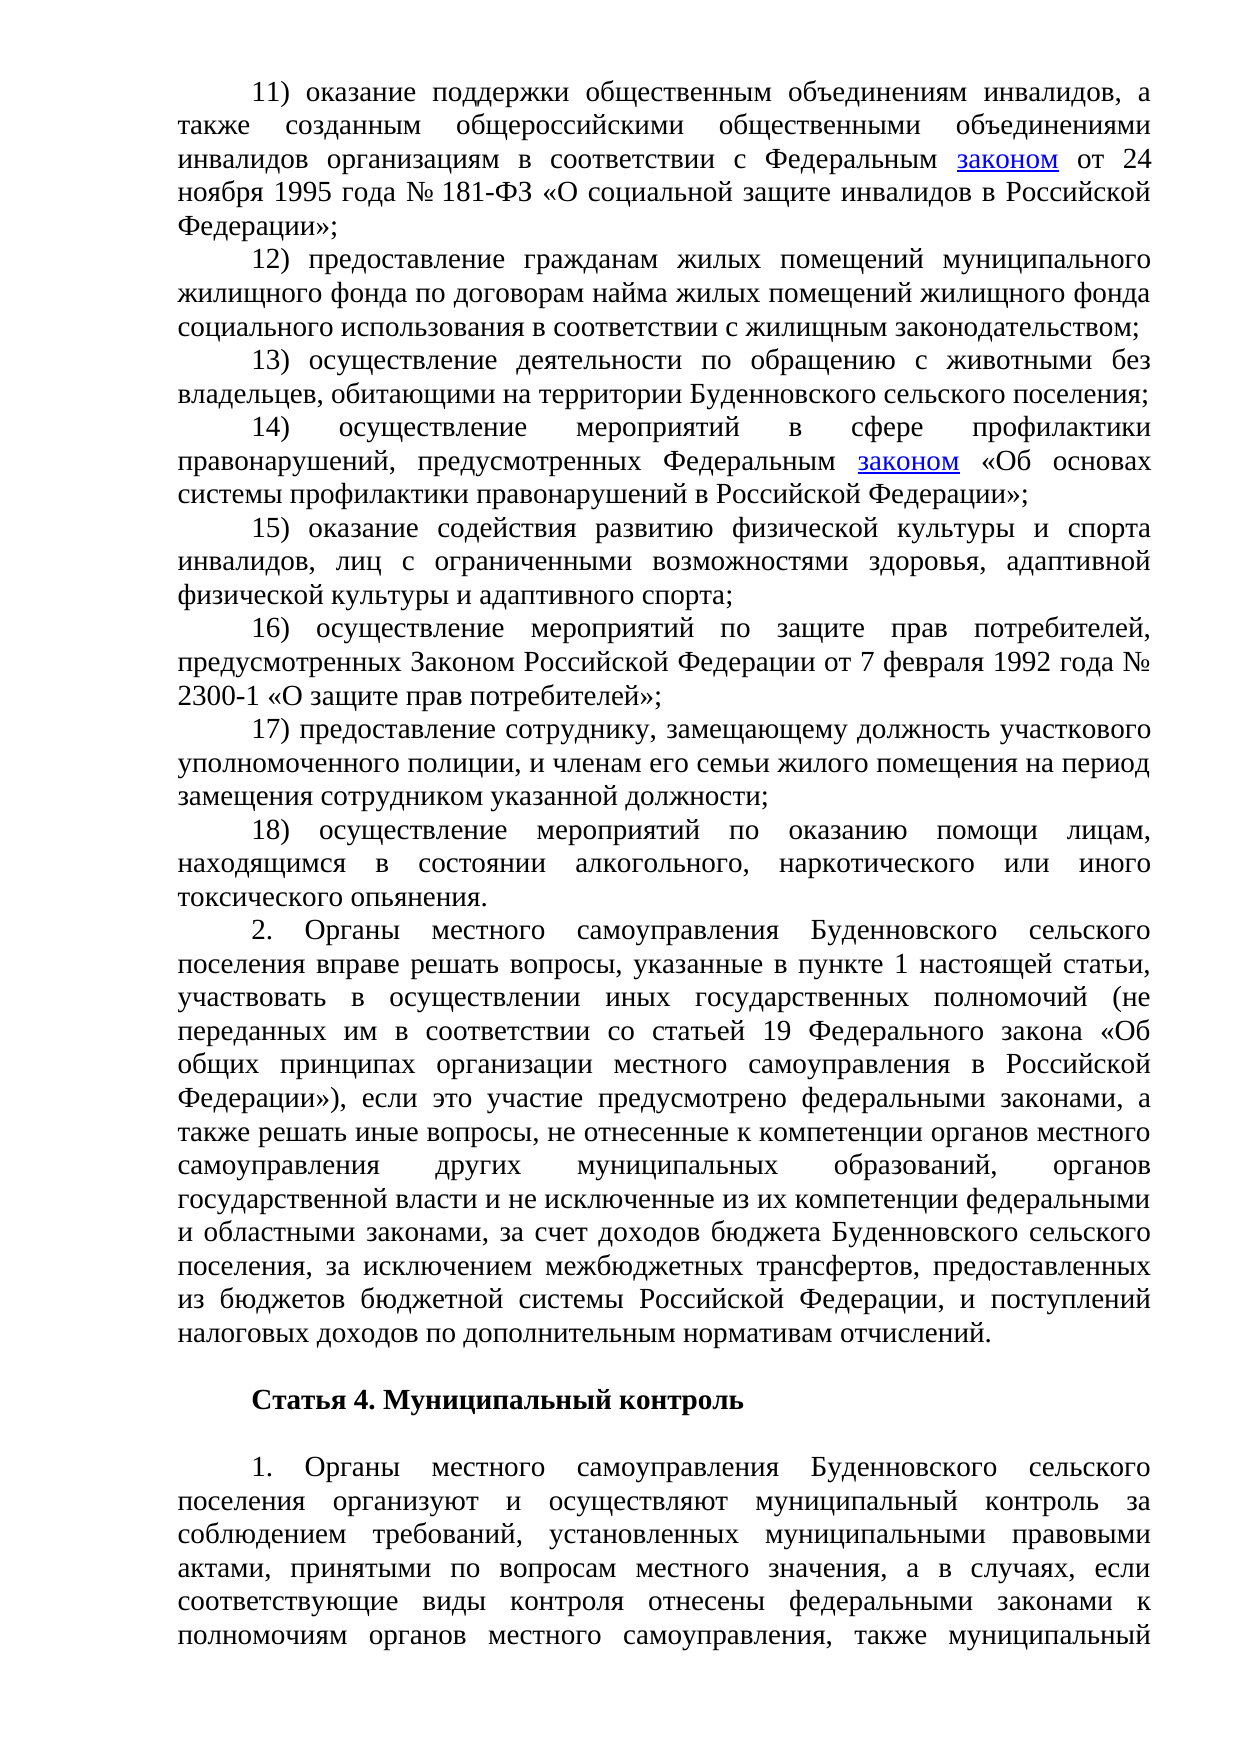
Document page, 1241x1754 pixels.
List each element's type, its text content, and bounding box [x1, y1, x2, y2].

text 17) предоставление сотруднику, замещающему должность участкового уполномоченного полиции, и членам его семьи жилого помещения на период замещения сотрудником указанной должности; [177, 711, 1152, 812]
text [177, 1449, 1152, 1650]
text 16) осуществление мероприятий по защите прав потребителей, предусмотренных Законом Российской Федерации от 7 февраля 1992 года № 2300-1 «О защите прав потребителей»; [177, 611, 1152, 711]
text 11) оказание поддержки общественным объединениям инвалидов, а также созданным общероссийскими общественными объединениями инвалидов организациям в соответствии с Федеральным законом от 24 ноября 1995 года № 181-ФЗ «О социальной защите инвалидов в Российской Федерации»; [177, 74, 1152, 242]
text 18) осуществление мероприятий по оказанию помощи лицам, находящимся в состоянии алкогольного, наркотического или иного токсического опьянения. [177, 812, 1152, 912]
text Статья 4. Муниципальный контроль [177, 1382, 1152, 1416]
text 14) осуществление мероприятий в сфере профилактики правонарушений, предусмотренных Федеральным законом «Об основах системы профилактики правонарушений в Российской Федерации»; [177, 409, 1152, 510]
text 12) предоставление гражданам жилых помещений муниципального жилищного фонда по договорам найма жилых помещений жилищного фонда социального использования в соответствии с жилищным законодательством; [177, 242, 1152, 342]
text 15) оказание содействия развитию физической культуры и спорта инвалидов, лиц с ограниченными возможностями здоровья, адаптивной физической культуры и адаптивного спорта; [177, 510, 1152, 611]
text 2. Органы местного самоуправления Буденновского сельского поселения вправе решать вопросы, указанные в пункте 1 настоящей статьи, участвовать в осуществлении иных государственных полномочий (не переданных им в соответствии со статьей 19 Федерального закона «Об общих принципах организации местного самоуправления в Российской Федерации»), если это участие предусмотрено федеральными законами, а также решать иные вопросы, не отнесенные к компетенции органов местного самоуправления других муниципальных образований, органов государственной власти и не исключенные из их компетенции федеральными и областными законами, за счет доходов бюджета Буденновского сельского поселения, за исключением межбюджетных трансфертов, предоставленных из бюджетов бюджетной системы Российской Федерации, и поступлений налоговых доходов по дополнительным нормативам отчислений. [177, 912, 1152, 1348]
text 13) осуществление деятельности по обращению с животными без владельцев, обитающими на территории Буденновского сельского поселения; [177, 342, 1152, 409]
